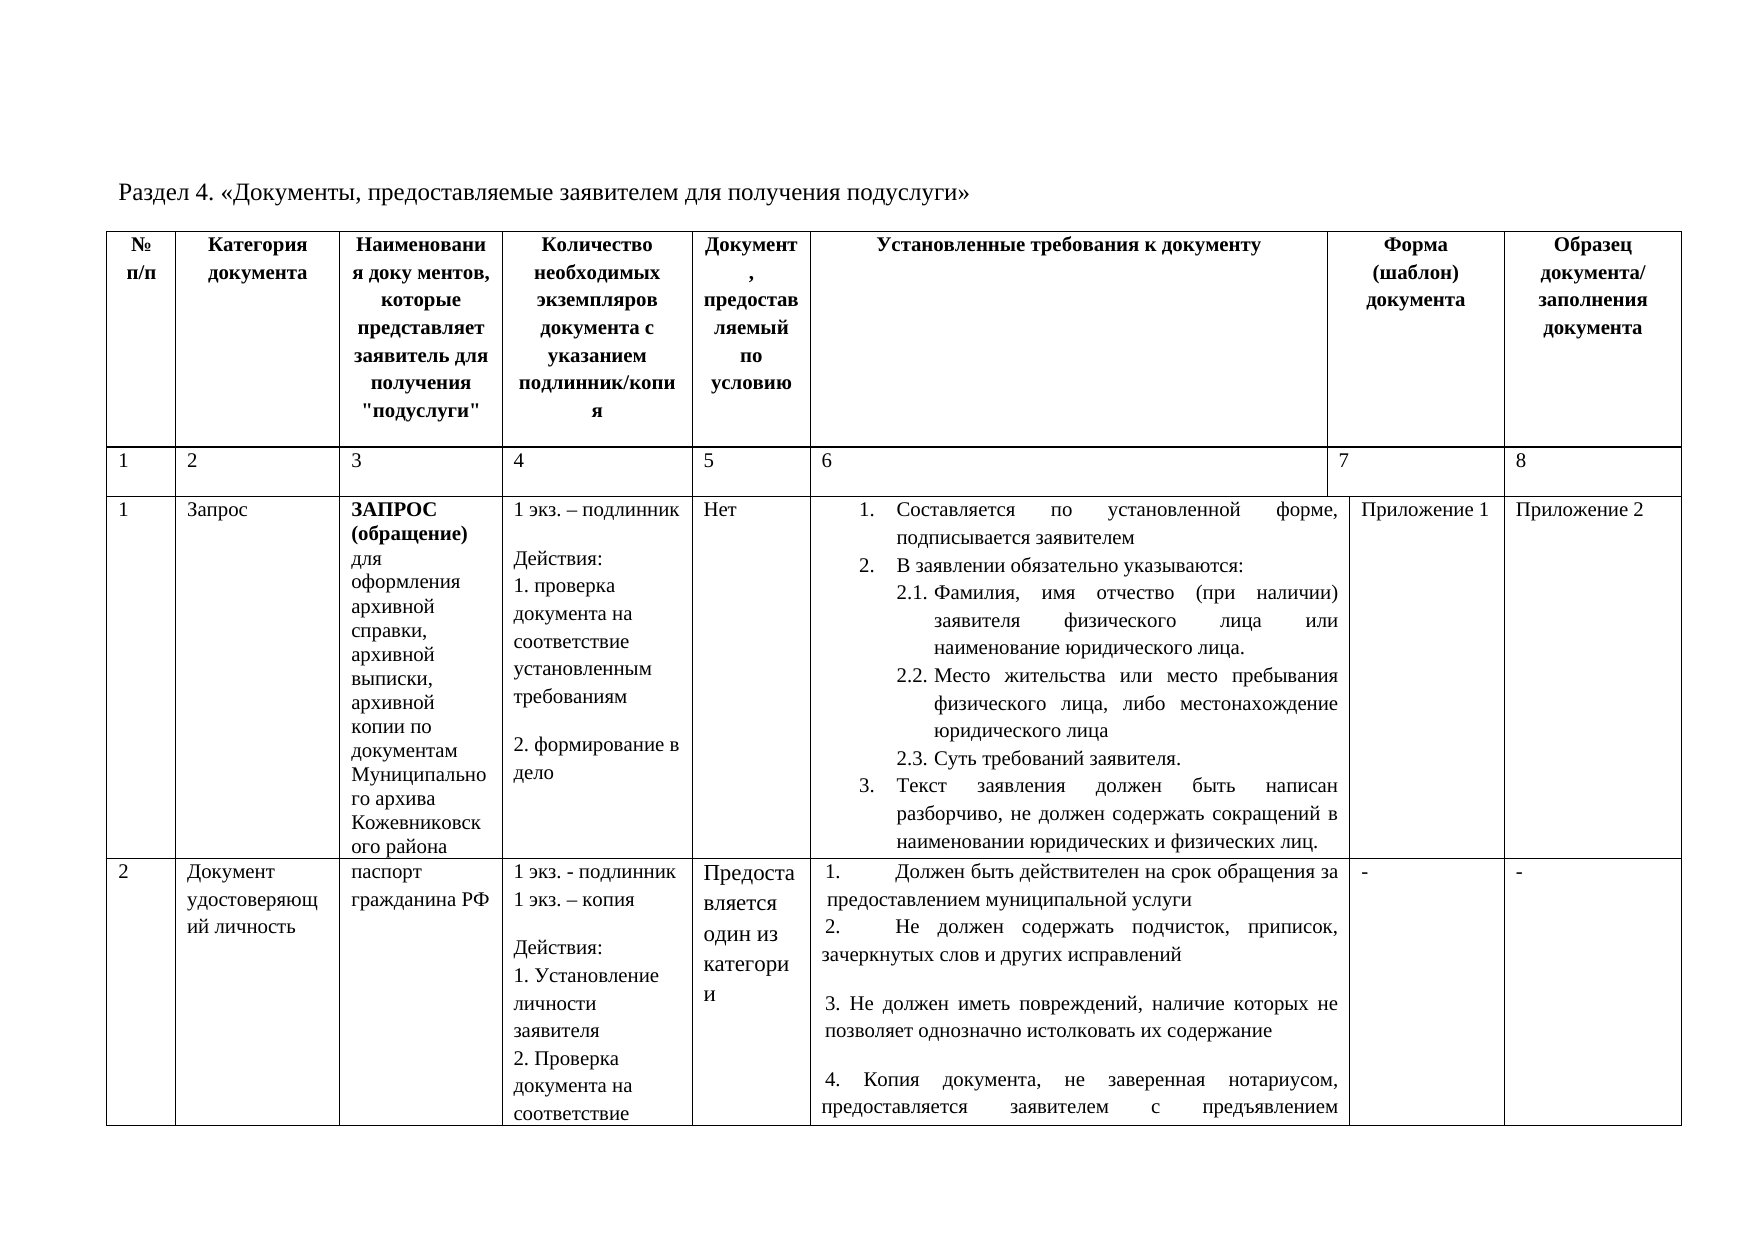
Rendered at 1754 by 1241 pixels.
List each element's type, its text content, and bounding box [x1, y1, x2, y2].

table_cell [340, 859, 502, 1125]
table_cell Запрос [176, 497, 339, 858]
table_header Категория документа [176, 232, 339, 446]
table_cell 5 [693, 448, 810, 496]
table_cell - [1505, 859, 1681, 1125]
table_header Наименования доку ментов, которые представляет заявитель для получения "подуслуги" [340, 232, 502, 446]
table_cell 1 [107, 497, 175, 858]
table_cell ЗАПРОС (обращение) для оформления архивной справки, архивной выписки, архивной копии по документам Муниципального архива Кожевниковского района [340, 497, 502, 858]
table_cell Приложение 1 [1350, 497, 1504, 858]
table_header Установленные требования к документу [811, 232, 1327, 446]
table_cell Нет [693, 497, 810, 858]
text Раздел 4. «Документы, предоставляемые заявителем для получения подуслуги» [118, 177, 1636, 206]
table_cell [693, 859, 810, 1125]
table_header Количество необходимых экземпляров документа с указанием подлинник/копия [503, 232, 692, 446]
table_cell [176, 859, 339, 1125]
table_header Форма (шаблон) документа [1328, 232, 1504, 446]
table_cell - [1350, 859, 1504, 1125]
table_cell 1 [107, 448, 175, 496]
table_cell 7 [1328, 448, 1504, 496]
table_cell Составляется по установленной форме, подписывается заявителем В заявлении обязательно указываются: Фамилия, имя отчество (при наличии) заявителя физического лица или наименование юридического лица. Место жительства или место пребывания физического лица, либо местонахождение юридического лица Суть требований заявителя. Текст заявления должен быть написан разборчиво, не должен содержать сокращений в наименовании юридических и физических лиц. [811, 497, 1349, 858]
table_header Документ, предоставляемый по условию [693, 232, 810, 446]
table_cell 3 [340, 448, 502, 496]
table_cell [811, 859, 1349, 1125]
table_cell Приложение 2 [1505, 497, 1681, 858]
table_cell 6 [811, 448, 1327, 496]
table_cell 2 [107, 859, 175, 1125]
table_header Образец документа/ заполнения документа [1505, 232, 1681, 446]
table_cell 1 экз. – подлинник Действия: 1. проверка документа на соответствие установленным требованиям 2. формирование в дело [503, 497, 692, 858]
table_cell 2 [176, 448, 339, 496]
table_header № п/п [107, 232, 175, 446]
table_cell 4 [503, 448, 692, 496]
table_cell 8 [1505, 448, 1681, 496]
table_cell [503, 859, 692, 1125]
